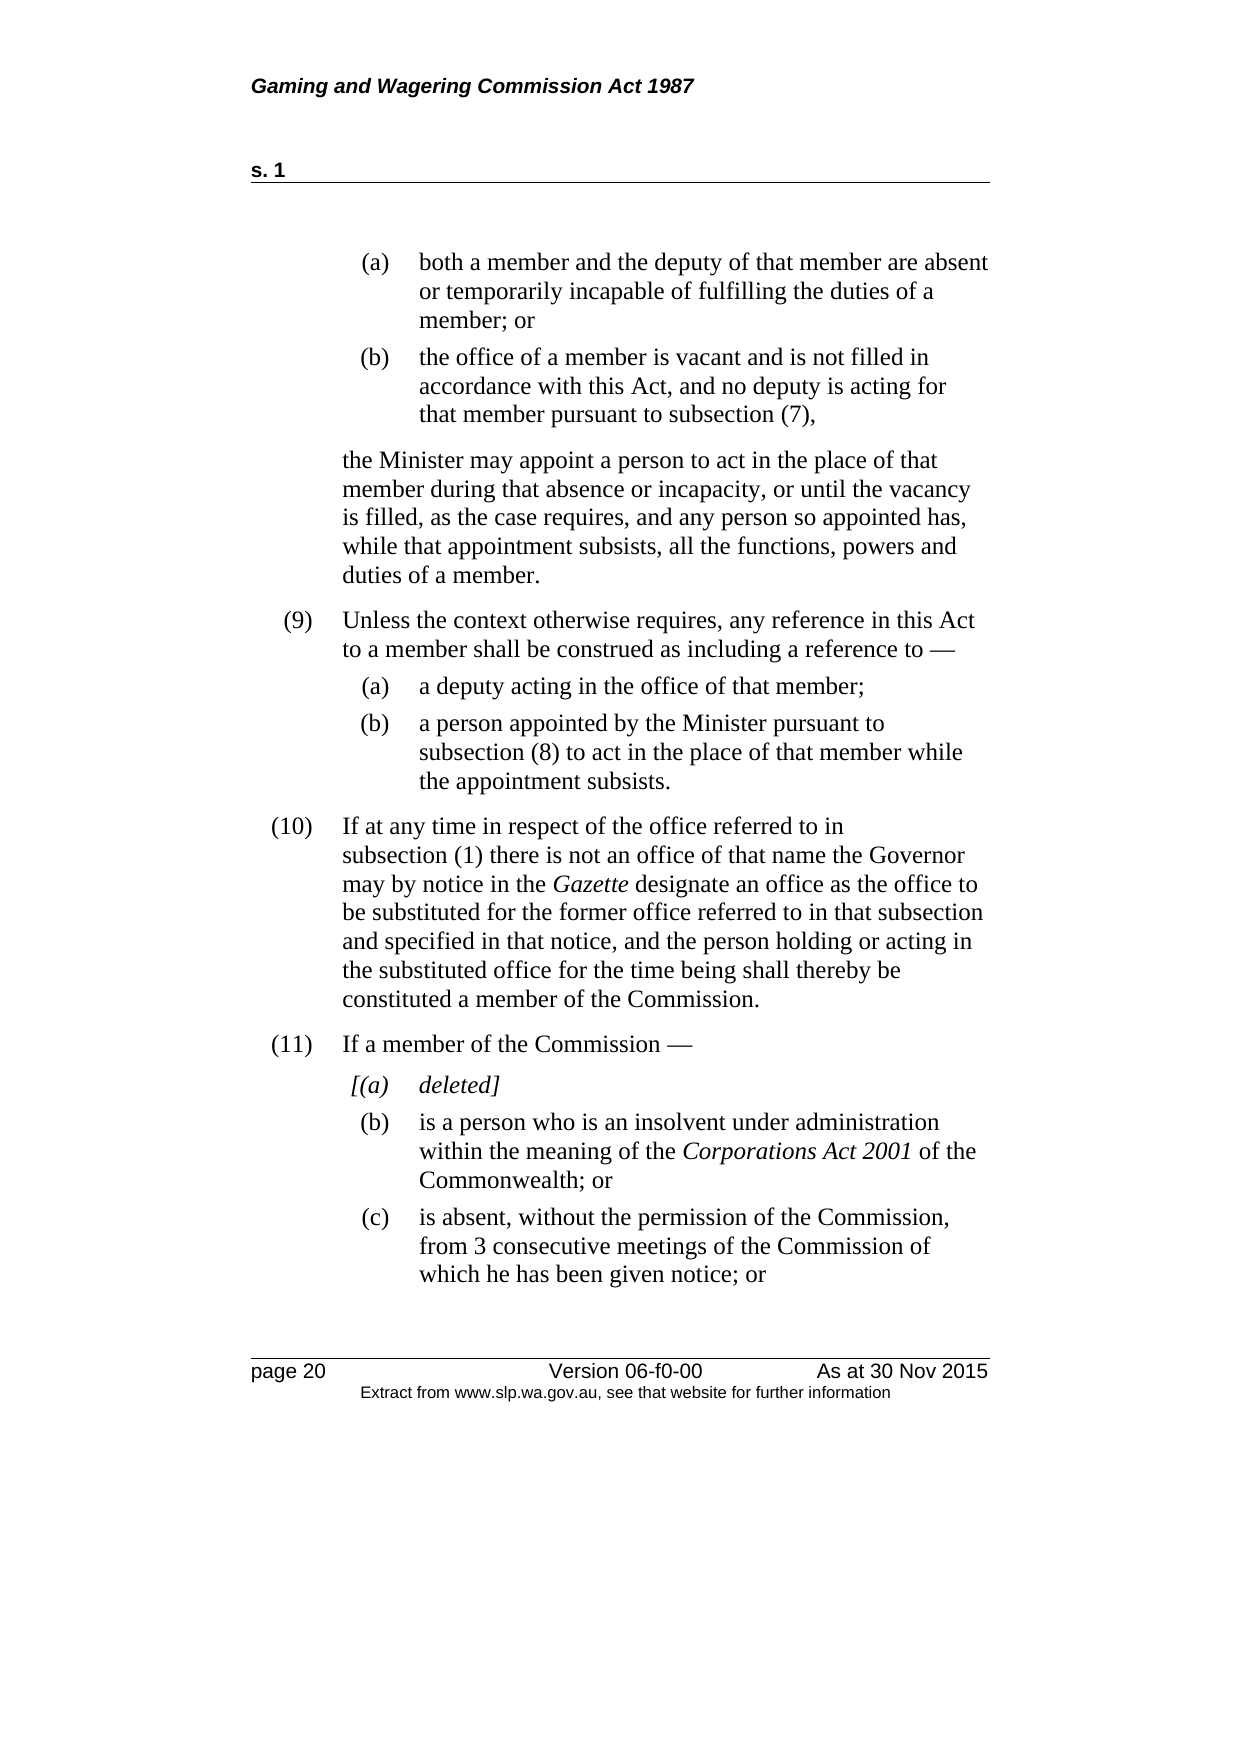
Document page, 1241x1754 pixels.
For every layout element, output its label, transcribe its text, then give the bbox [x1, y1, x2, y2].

text (b) is a person who is an insolvent under administration within the meaning of the Corporations Act 2001 of the Commonwealth; or [251, 1107, 990, 1194]
text (10) If at any time in respect of the office referred to in subsection (1) there is not an office of that name the Governor may by notice in the Gazette designate an office as the office to be substituted for the former office referred to in that subsection and specified in that notice, and the person holding or acting in the substituted office for the time being shall thereby be constituted a member of the Commission. [251, 811, 990, 1012]
text [(a) deleted] [251, 1070, 990, 1099]
text (c) is absent, without the permission of the Commission, from 3 consecutive meetings of the Commission of which he has been given notice; or [251, 1202, 990, 1288]
text (a) both a member and the deputy of that member are absent or temporarily incapable of fulfilling the duties of a member; or [251, 247, 990, 334]
text the Minister may appoint a person to act in the place of that member during that absence or incapacity, or until the vacancy is filled, as the case requires, and any person so appointed has, while that appointment subsists, all the functions, powers and duties of a member. [251, 445, 990, 589]
text (b) the office of a member is vacant and is not filled in accordance with this Act, and no deputy is acting for that member pursuant to subsection (7), [251, 342, 990, 428]
text (b) a person appointed by the Minister pursuant to subsection (8) to act in the place of that member while the appointment subsists. [251, 708, 990, 794]
text (11) If a member of the Commission — [251, 1029, 990, 1058]
text (a) a deputy acting in the office of that member; [251, 671, 990, 700]
text (9) Unless the context otherwise requires, any reference in this Act to a member shall be construed as including a reference to — [251, 605, 990, 663]
